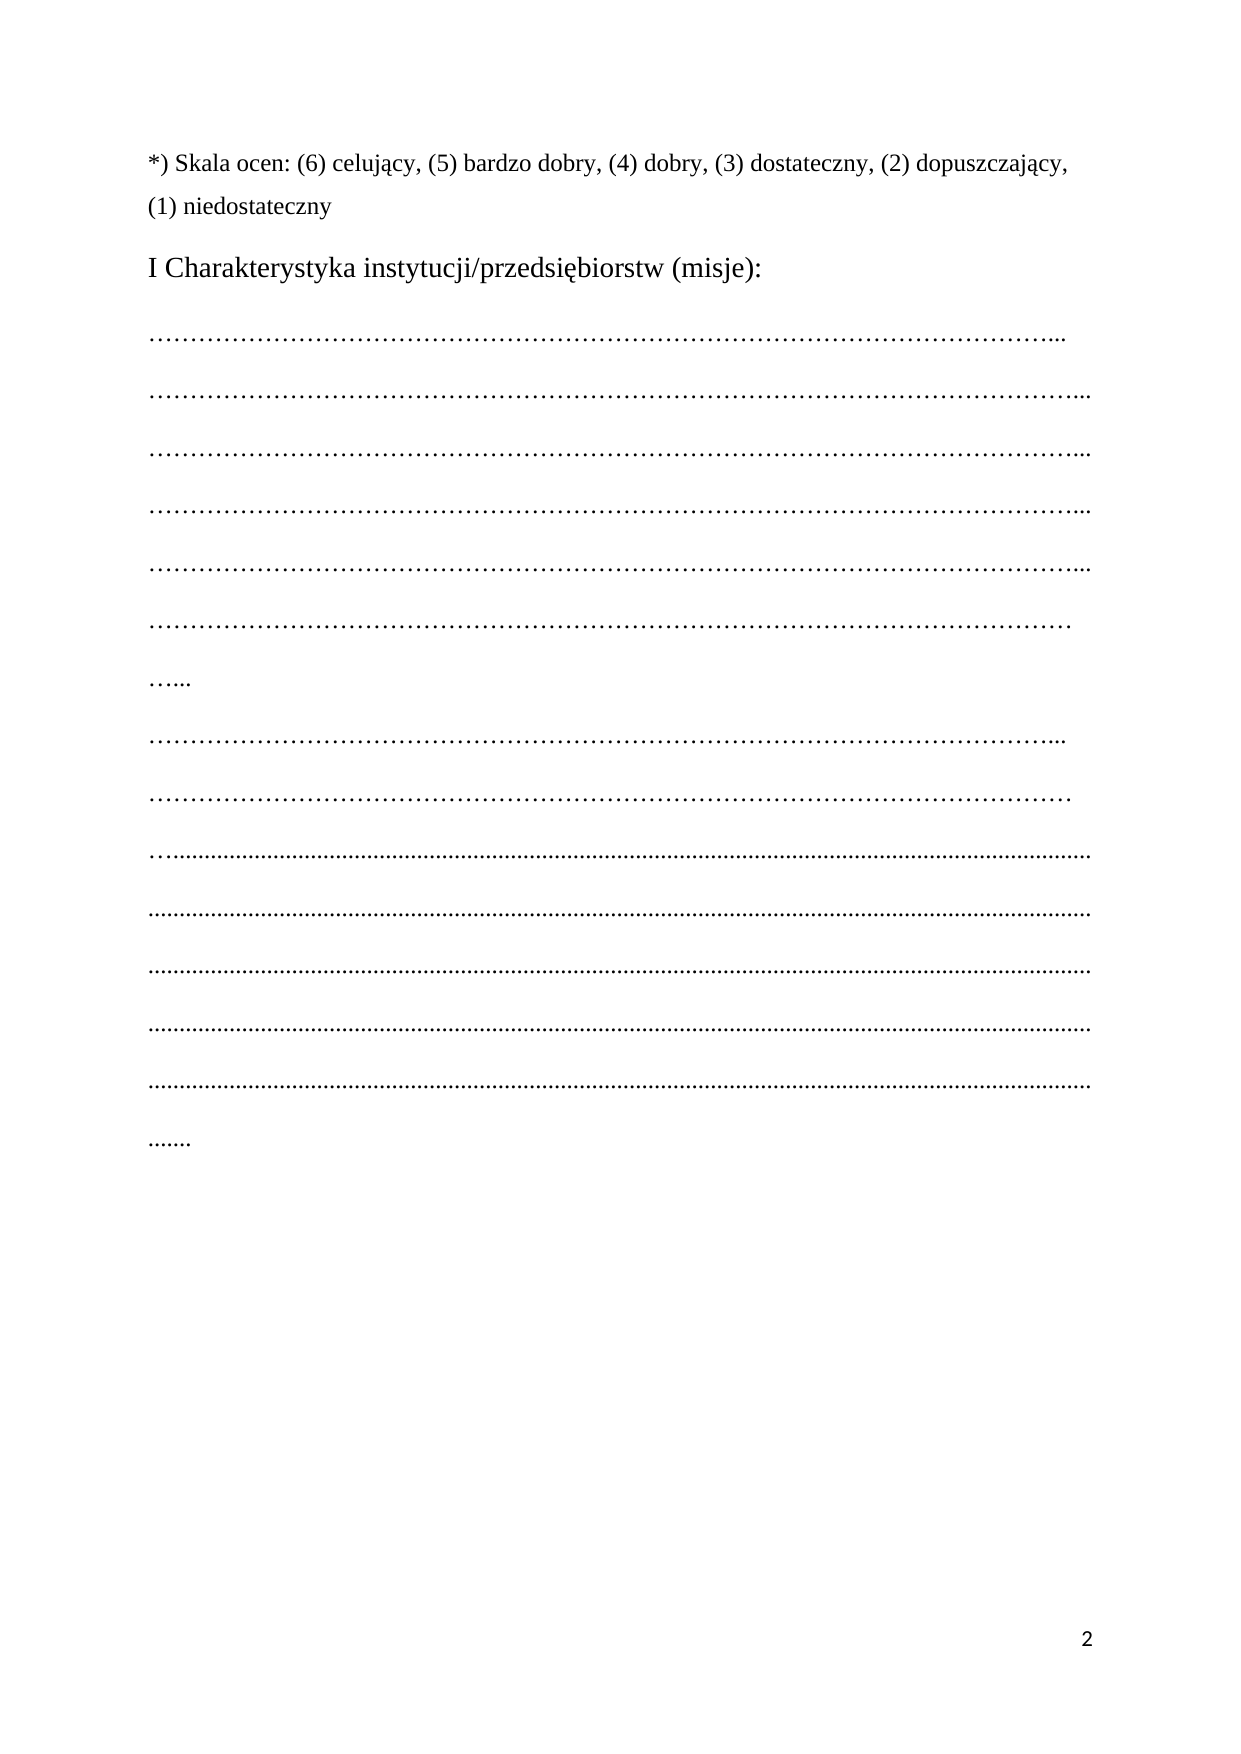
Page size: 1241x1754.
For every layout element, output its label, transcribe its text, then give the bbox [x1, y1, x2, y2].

text ………………………………………………………………………………………………...……………………………………………………………………………………………………...................................................................................................................................................................................................................................................................................................................................................................................................................................................................................................................................................................................................................................................................................................................................................................................... [148, 720, 1092, 1151]
text ………………………………………………………………………………………………...…………………………………………………………………………………………………...…………………………………………………………………………………………………...…………………………………………………………………………………………………...…………………………………………………………………………………………………...……………………………………………………………………………………………………... [148, 318, 1092, 691]
text I Charakterystyka instytucji/przedsiębiorstw (misje): [148, 251, 1092, 284]
text *) Skala ocen: (6) celujący, (5) bardzo dobry, (4) dobry, (3) dostateczny, (2) dopuszczający, (1) niedostateczny [148, 148, 1092, 219]
